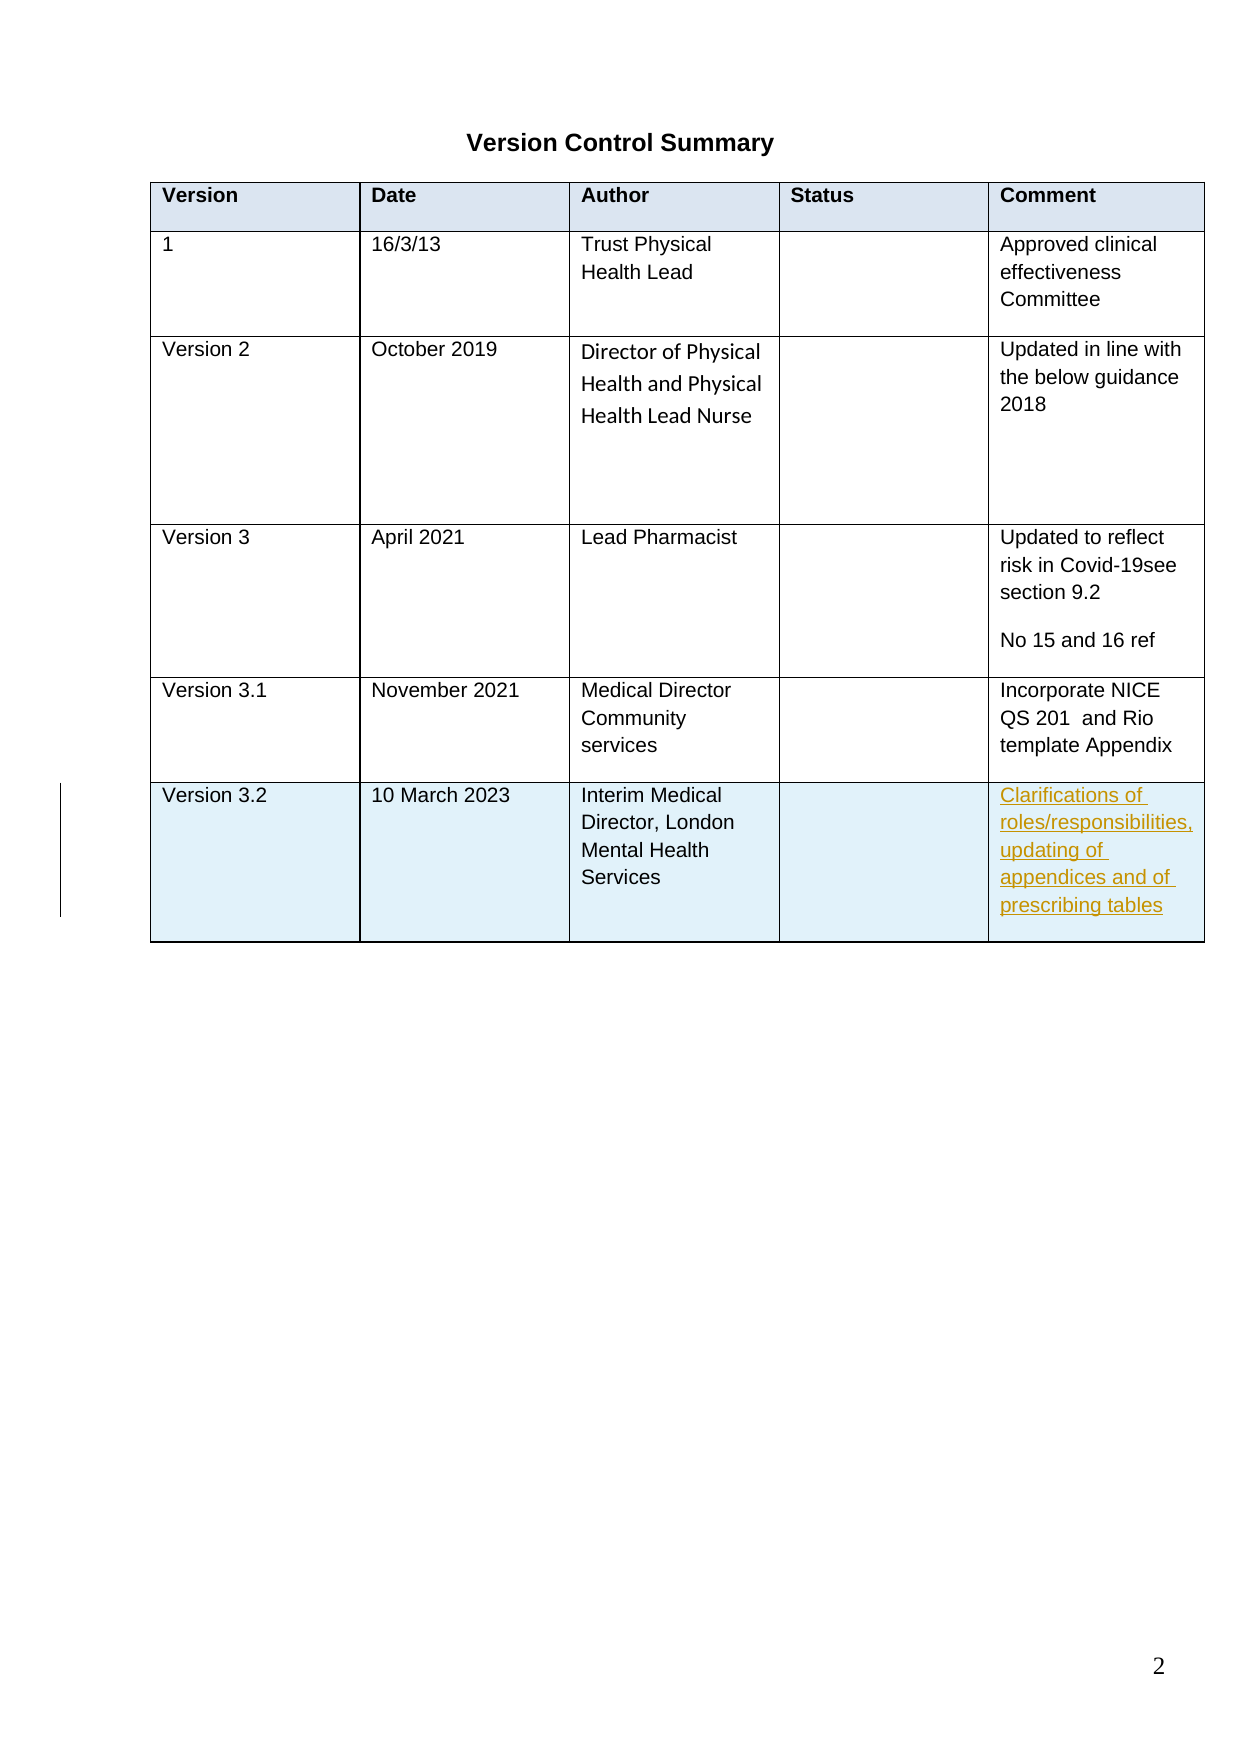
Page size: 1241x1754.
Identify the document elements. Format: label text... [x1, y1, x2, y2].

table_cell Updated in line with the below guidance 2018 [989, 337, 1204, 524]
table_cell Updated to reflect risk in Covid-19see section 9.2 No 15 and 16 ref [989, 525, 1204, 677]
table_cell Version 3 [151, 525, 359, 677]
text Version Control Summary [75, 128, 1165, 156]
table_cell [780, 337, 988, 524]
table_header Version [151, 183, 359, 231]
table_header Author [570, 183, 779, 231]
table_cell Version 3.1 [151, 678, 359, 782]
table_cell Medical Director Community services [570, 678, 779, 782]
table_cell 1 [151, 232, 359, 336]
table_cell Approved clinical effectiveness Committee [989, 232, 1204, 336]
table_cell [780, 232, 988, 336]
table_cell 16/3/13 [361, 232, 569, 336]
table_cell Lead Pharmacist [570, 525, 779, 677]
table_header Status [780, 183, 988, 231]
table_cell Version 2 [151, 337, 359, 524]
table_cell [780, 678, 988, 782]
table_cell Trust Physical Health Lead [570, 232, 779, 336]
table_cell [780, 525, 988, 677]
table_cell October 2019 [361, 337, 569, 524]
table_cell November 2021 [361, 678, 569, 782]
table_header Date [361, 183, 569, 231]
table_cell Director of Physical Health and Physical Health Lead Nurse [570, 337, 779, 524]
table_header Comment [989, 183, 1204, 231]
table_cell Incorporate NICE QS 201 and Rio template Appendix [989, 678, 1204, 782]
table_cell April 2021 [361, 525, 569, 677]
